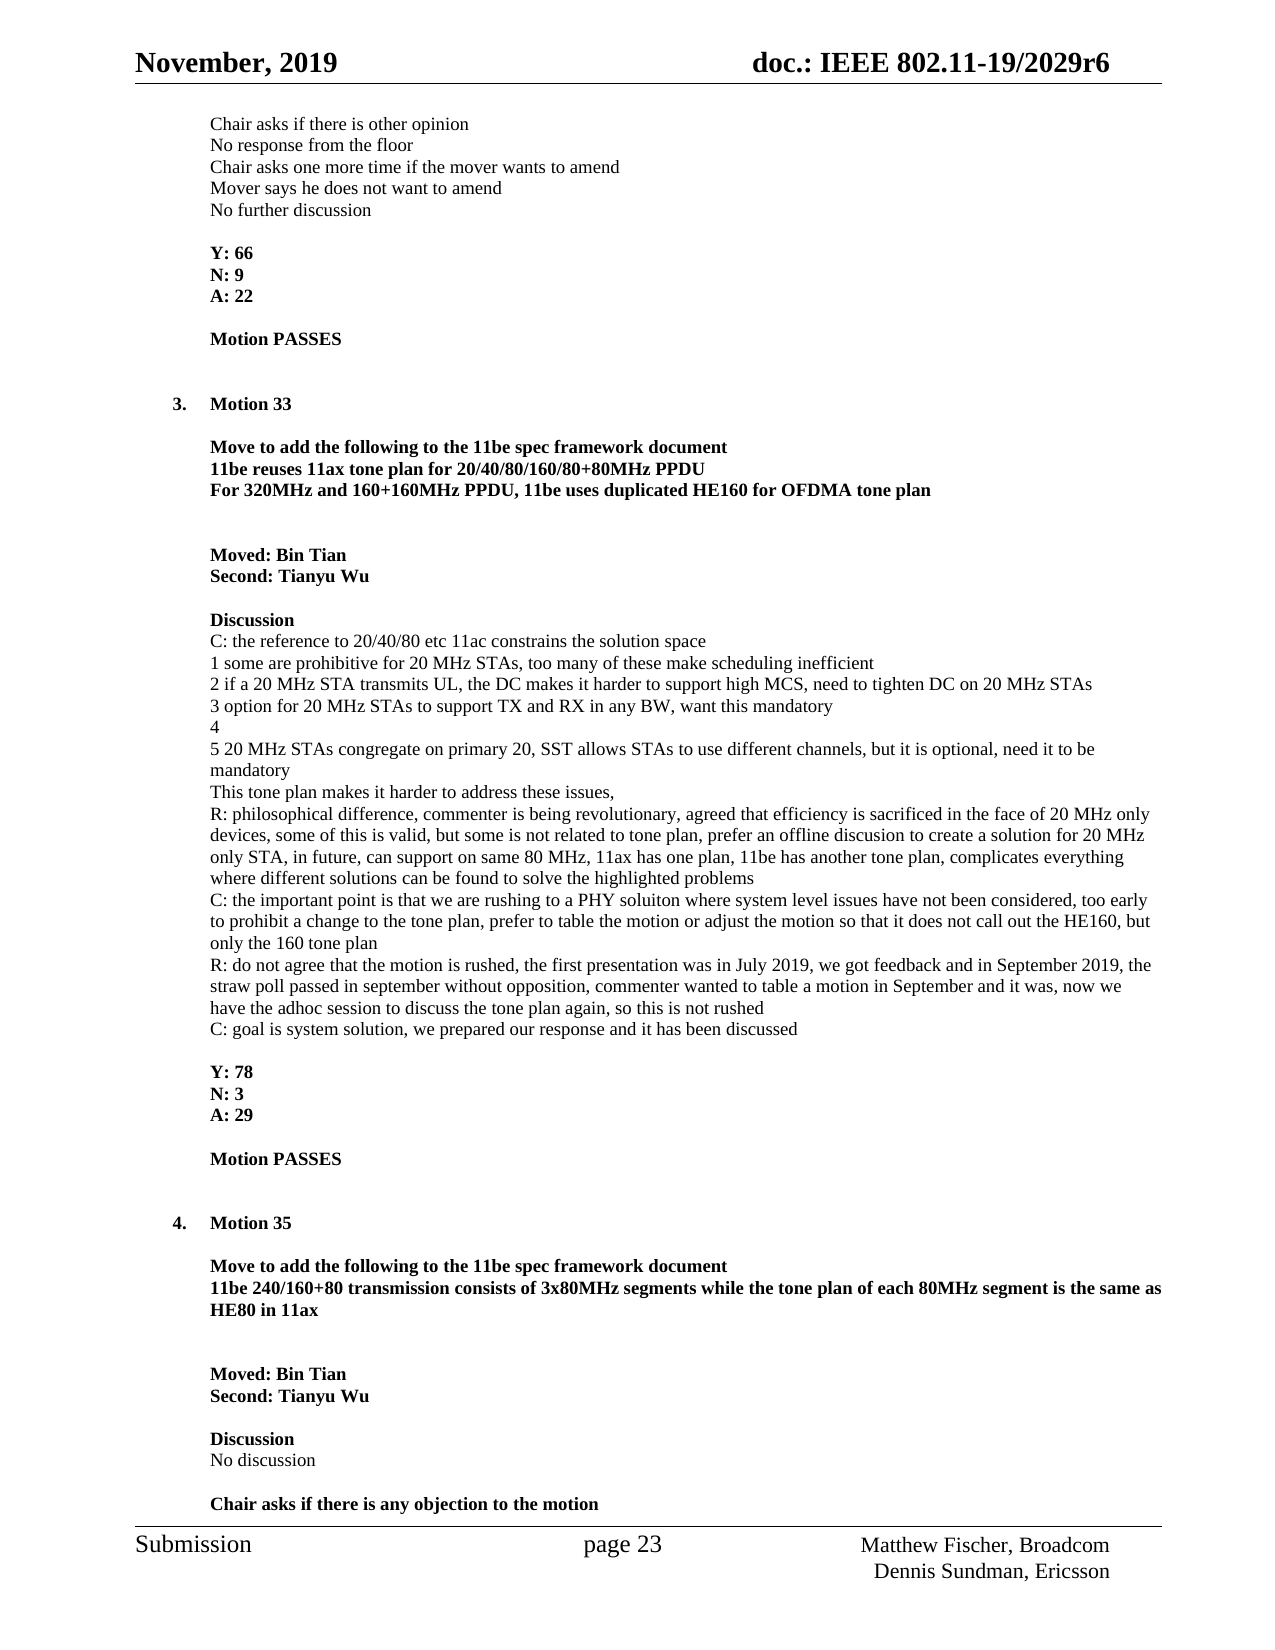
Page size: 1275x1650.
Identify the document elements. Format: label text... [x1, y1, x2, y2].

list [172, 1212, 1162, 1514]
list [172, 112, 1162, 393]
list Motion 33 Move to add the following to the 11be spec framework document 11be reuses 11ax tone plan for 20/40/80/160/80+80MHz PPDU For 320MHz and 160+160MHz PPDU, 11be uses duplicated HE160 for OFDMA tone plan Moved: Bin Tian Second: Tianyu Wu Discussion C: the reference to 20/40/80 etc 11ac constrains the solution space 1 some are prohibitive for 20 MHz STAs, too many of these make scheduling inefficient 2 if a 20 MHz STA transmits UL, the DC makes it harder to support high MCS, need to tighten DC on 20 MHz STAs 3 option for 20 MHz STAs to support TX and RX in any BW, want this mandatory 4 5 20 MHz STAs congregate on primary 20, SST allows STAs to use different channels, but it is optional, need it to be mandatory This tone plan makes it harder to address these issues, R: philosophical difference, commenter is being revolutionary, agreed that efficiency is sacrificed in the face of 20 MHz only devices, some of this is valid, but some is not related to tone plan, prefer an offline discusion to create a solution for 20 MHz only STA, in future, can support on same 80 MHz, 11ax has one plan, 11be has another tone plan, complicates everything where different solutions can be found to solve the highlighted problems C: the important point is that we are rushing to a PHY soluiton where system level issues have not been considered, too early to prohibit a change to the tone plan, prefer to table the motion or adjust the motion so that it does not call out the HE160, but only the 160 tone plan R: do not agree that the motion is rushed, the first presentation was in July 2019, we got feedback and in September 2019, the straw poll passed in september without opposition, commenter wanted to table a motion in September and it was, now we have the adhoc session to discuss the tone plan again, so this is not rushed C: goal is system solution, we prepared our response and it has been discussed Y: 78 N: 3 A: 29 Motion PASSES [172, 393, 1162, 1212]
